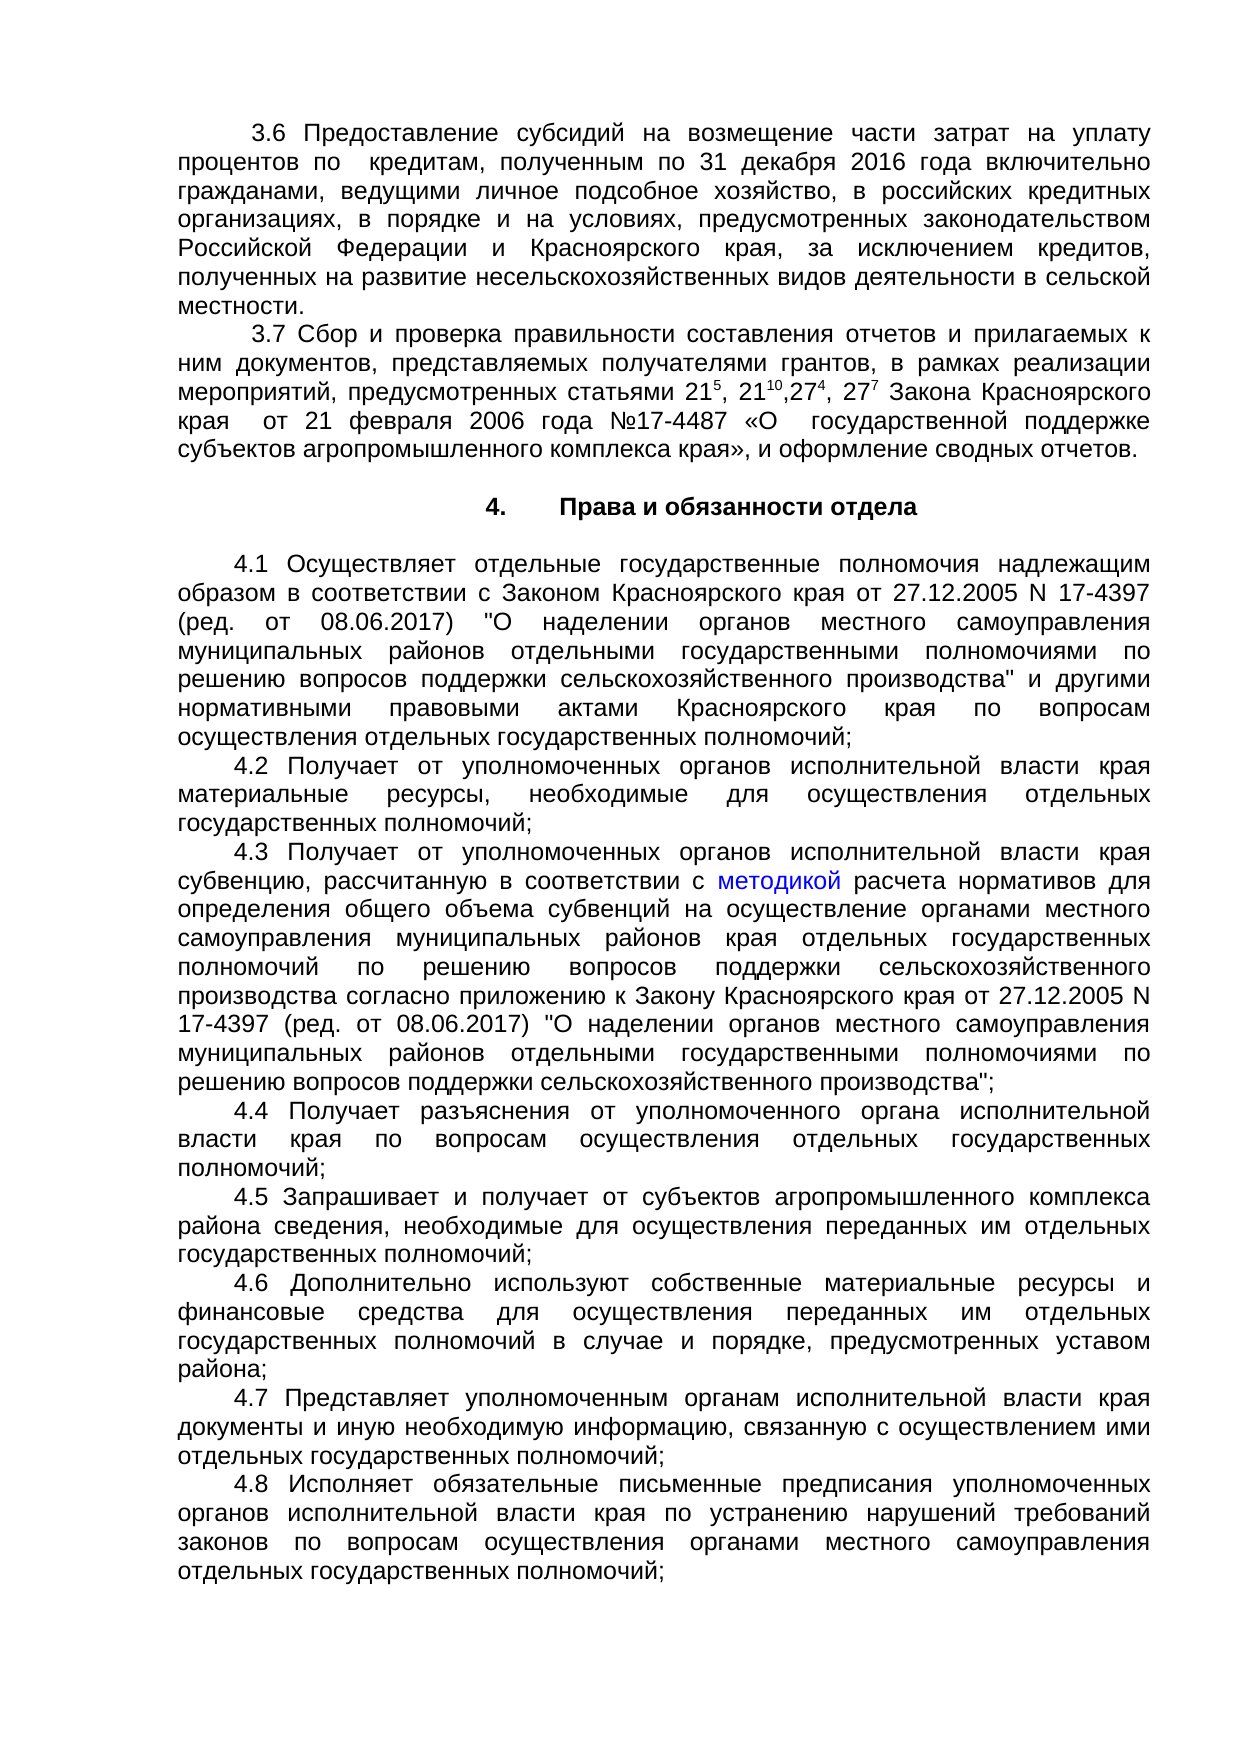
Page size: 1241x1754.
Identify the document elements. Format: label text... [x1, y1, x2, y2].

text 4.4 Получает разъяснения от уполномоченного органа исполнительной власти края по вопросам осуществления отдельных государственных полномочий; [177, 1096, 1152, 1182]
text 3.6 Предоставление субсидий на возмещение части затрат на уплату процентов по кредитам, полученным по 31 декабря 2016 года включительно гражданами, ведущими личное подсобное хозяйство, в российских кредитных организациях, в порядке и на условиях, предусмотренных законодательством Российской Федерации и Красноярского края, за исключением кредитов, полученных на развитие несельскохозяйственных видов деятельности в сельской местности. [177, 118, 1152, 319]
text 4.3 Получает от уполномоченных органов исполнительной власти края субвенцию, рассчитанную в соответствии с методикой расчета нормативов для определения общего объема субвенций на осуществление органами местного самоуправления муниципальных районов края отдельных государственных полномочий по решению вопросов поддержки сельскохозяйственного производства согласно приложению к Закону Красноярского края от 27.12.2005 N 17-4397 (ред. от 08.06.2017) "О наделении органов местного самоуправления муниципальных районов отдельными государственными полномочиями по решению вопросов поддержки сельскохозяйственного производства"; [177, 837, 1152, 1096]
text 4.5 Запрашивает и получает от субъектов агропромышленного комплекса района сведения, необходимые для осуществления переданных им отдельных государственных полномочий; [177, 1182, 1152, 1268]
text 4.1 Осуществляет отдельные государственные полномочия надлежащим образом в соответствии с Законом Красноярского края от 27.12.2005 N 17-4397 (ред. от 08.06.2017) "О наделении органов местного самоуправления муниципальных районов отдельными государственными полномочиями по решению вопросов поддержки сельскохозяйственного производства" и другими нормативными правовыми актами Красноярского края по вопросам осуществления отдельных государственных полномочий; [177, 549, 1152, 751]
text 3.7 Сбор и проверка правильности составления отчетов и прилагаемых к ним документов, представляемых получателями грантов, в рамках реализации мероприятий, предусмотренных статьями 215, 2110,274, 277 Закона Красноярского края от 21 февраля 2006 года №17-4487 «О государственной поддержке субъектов агропромышленного комплекса края», и оформление сводных отчетов. [177, 319, 1152, 463]
text 4.6 Дополнительно используют собственные материальные ресурсы и финансовые средства для осуществления переданных им отдельных государственных полномочий в случае и порядке, предусмотренных уставом района; [177, 1268, 1152, 1383]
text 4.7 Представляет уполномоченным органам исполнительной власти края документы и иную необходимую информацию, связанную с осуществлением ими отдельных государственных полномочий; [177, 1383, 1152, 1469]
text 4.2 Получает от уполномоченных органов исполнительной власти края материальные ресурсы, необходимые для осуществления отдельных государственных полномочий; [177, 751, 1152, 837]
text 4.8 Исполняет обязательные письменные предписания уполномоченных органов исполнительной власти края по устранению нарушений требований законов по вопросам осуществления органами местного самоуправления отдельных государственных полномочий; [177, 1469, 1152, 1584]
list Права и обязанности отдела [177, 492, 1152, 521]
